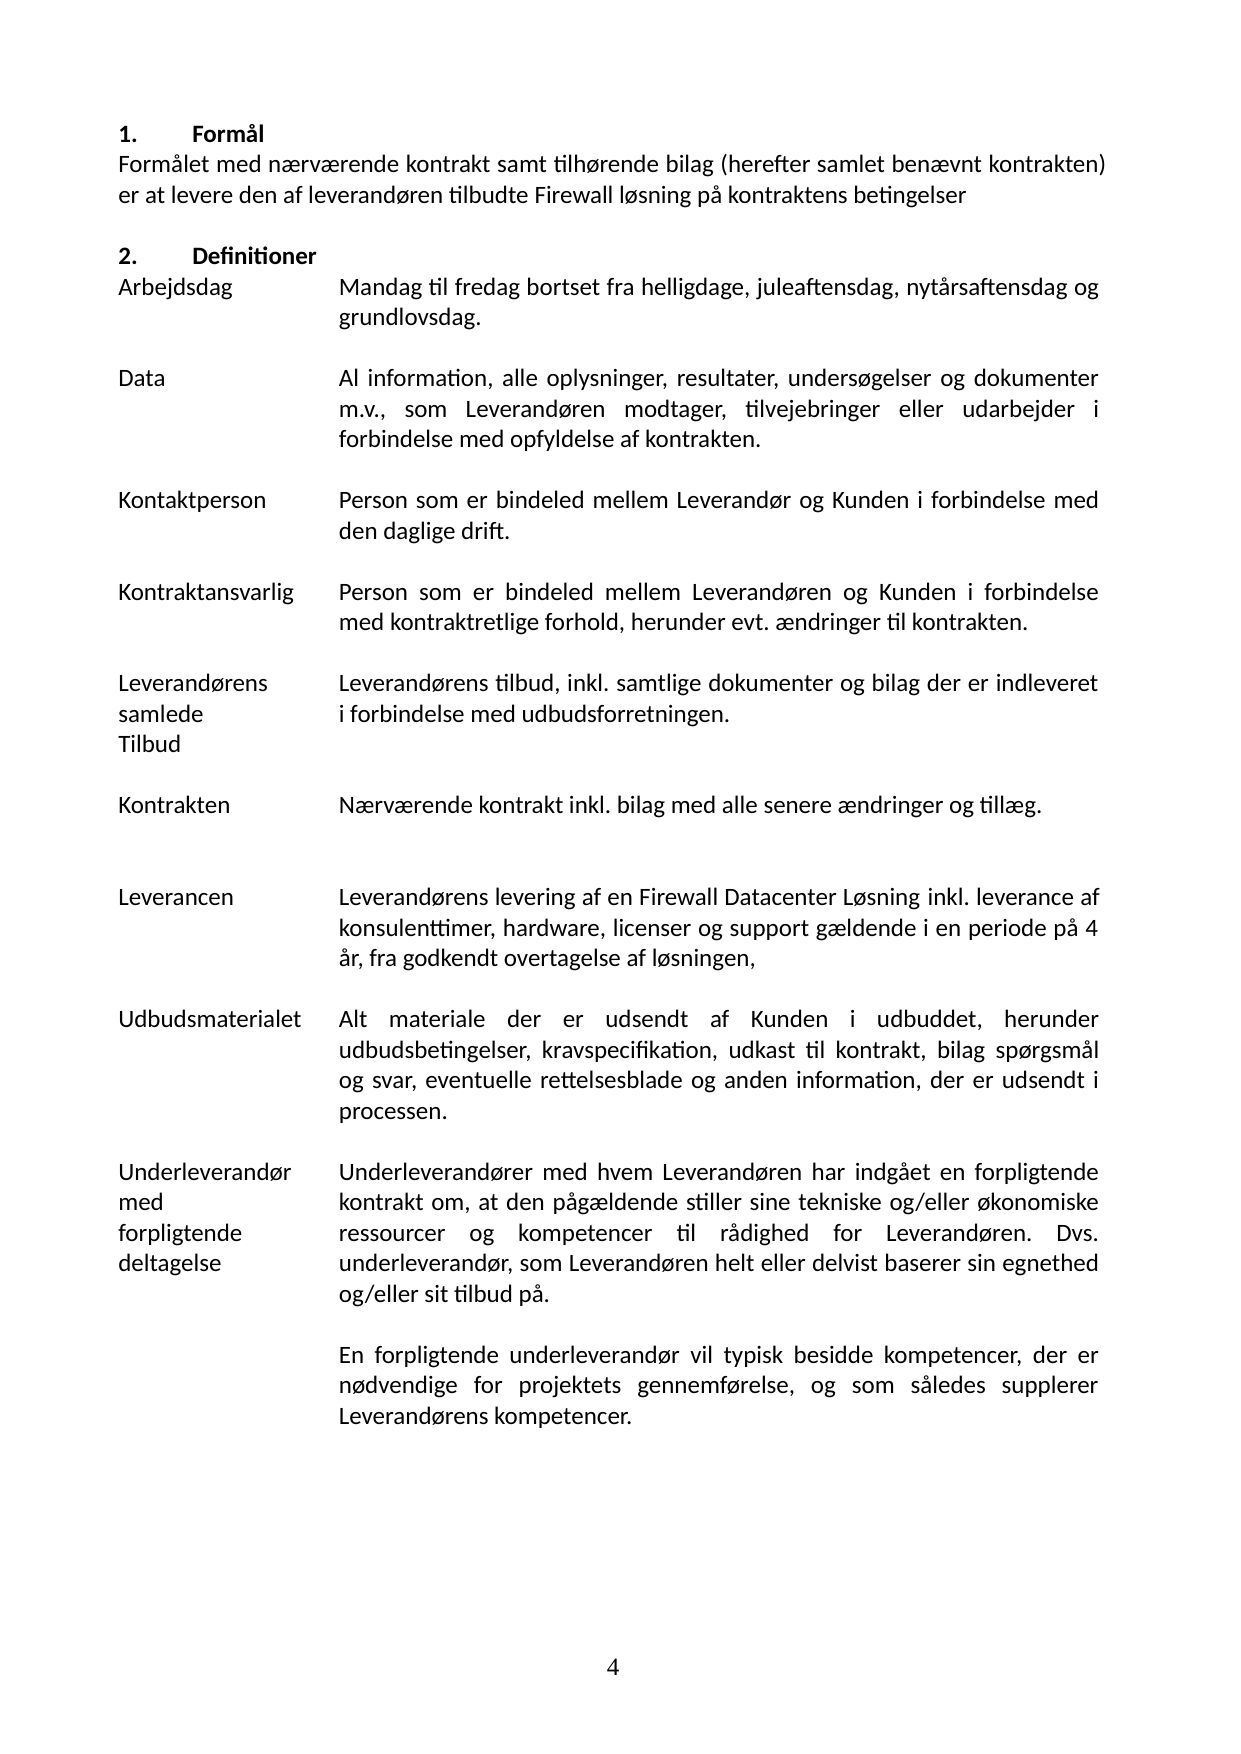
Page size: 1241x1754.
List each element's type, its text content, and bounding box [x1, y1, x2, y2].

table_cell Kontaktperson [107, 454, 327, 545]
table_cell Underleverandører med hvem Leverandøren har indgået en forpligtende kontrakt om, at den pågældende stiller sine tekniske og/eller økonomiske ressourcer og kompetencer til rådighed for Leverandøren. Dvs. underleverandør, som Leverandøren helt eller delvist baserer sin egnethed og/eller sit tilbud på. En forpligtende underleverandør vil typisk besidde kompetencer, der er nødvendige for projektets gennemførelse, og som således supplerer Leverandørens kompetencer. [328, 1125, 1111, 1431]
table_cell Leverandørens levering af en Firewall Datacenter Løsning inkl. leverance af konsulenttimer, hardware, licenser og support gældende i en periode på 4 år, fra godkendt overtagelse af løsningen, [328, 820, 1111, 973]
table_header Mandag til fredag bortset fra helligdage, juleaftensdag, nytårsaftensdag og grundlovsdag. [328, 271, 1111, 332]
table_cell Person som er bindeled mellem Leverandør og Kunden i forbindelse med den daglige drift. [328, 454, 1111, 545]
table_cell Nærværende kontrakt inkl. bilag med alle senere ændringer og tillæg. [328, 759, 1111, 820]
table_cell Leverancen [107, 820, 327, 973]
table_cell Underleverandør med forpligtende deltagelse [107, 1125, 327, 1431]
table_cell Leverandørens samlede Tilbud [107, 637, 327, 759]
table_cell Data [107, 332, 327, 454]
text Formålet med nærværende kontrakt samt tilhørende bilag (herefter samlet benævnt kontrakten) er at levere den af leverandøren tilbudte Firewall løsning på kontraktens betingelser [118, 149, 1107, 210]
subtitle Formål [118, 118, 1107, 149]
table_cell Al information, alle oplysninger, resultater, undersøgelser og dokumenter m.v., som Leverandøren modtager, tilvejebringer eller udarbejder i forbindelse med opfyldelse af kontrakten. [328, 332, 1111, 454]
table_cell Leverandørens tilbud, inkl. samtlige dokumenter og bilag der er indleveret i forbindelse med udbudsforretningen. [328, 637, 1111, 759]
table_cell Alt materiale der er udsendt af Kunden i udbuddet, herunder udbudsbetingelser, kravspecifikation, udkast til kontrakt, bilag spørgsmål og svar, eventuelle rettelsesblade og anden information, der er udsendt i processen. [328, 973, 1111, 1125]
table_cell Udbudsmaterialet [107, 973, 327, 1125]
table_header Arbejdsdag [107, 271, 327, 332]
subtitle Definitioner [118, 240, 1107, 271]
table_cell Kontraktansvarlig [107, 545, 327, 637]
table_cell Kontrakten [107, 759, 327, 820]
table_cell Person som er bindeled mellem Leverandøren og Kunden i forbindelse med kontraktretlige forhold, herunder evt. ændringer til kontrakten. [328, 545, 1111, 637]
